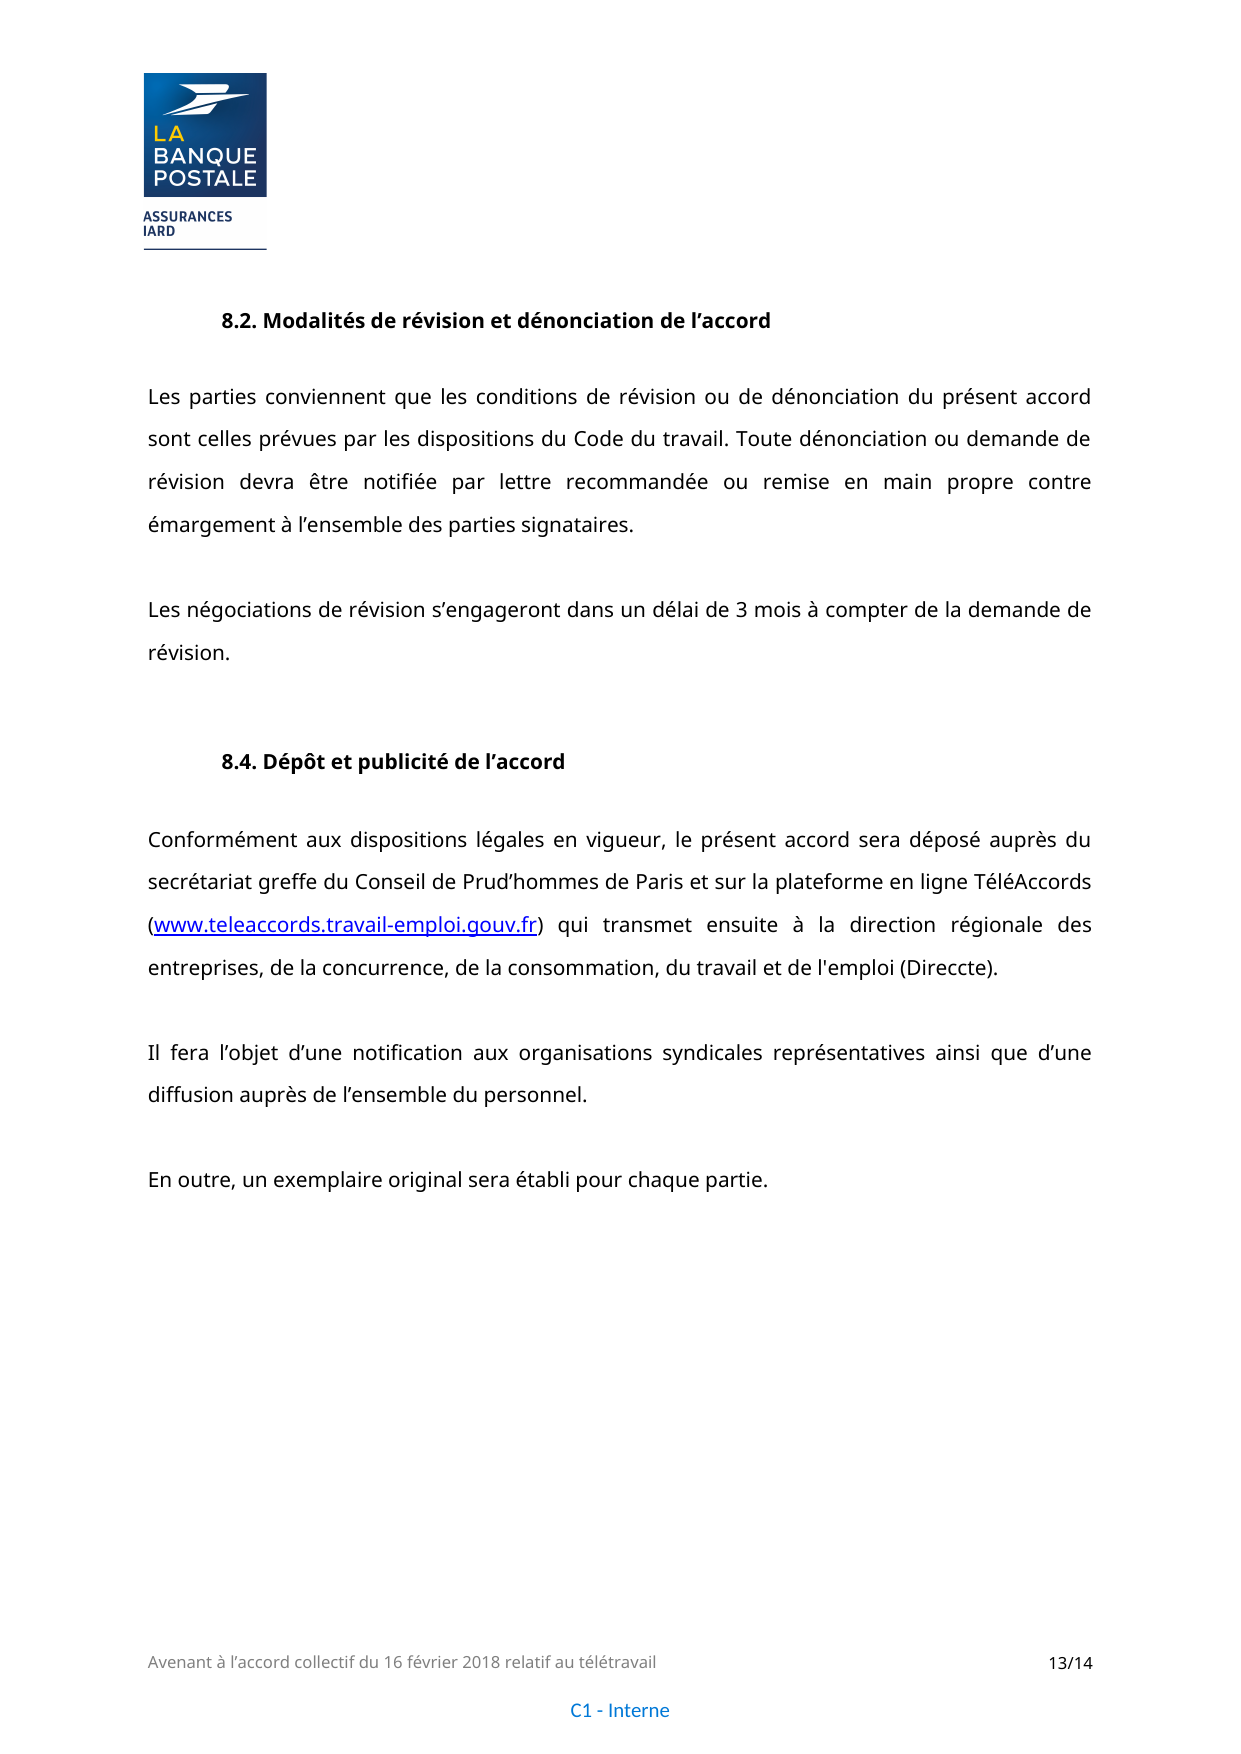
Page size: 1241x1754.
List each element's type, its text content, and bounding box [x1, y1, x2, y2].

text Les négociations de révision s’engageront dans un délai de 3 mois à compter de la demande de révision. [148, 595, 1093, 666]
text En outre, un exemplaire original sera établi pour chaque partie. [148, 1166, 1093, 1194]
text Les parties conviennent que les conditions de révision ou de dénonciation du présent accord sont celles prévues par les dispositions du Code du travail. Toute dénonciation ou demande de révision devra être notifiée par lettre recommandée ou remise en main propre contre émargement à l’ensemble des parties signataires. [148, 382, 1093, 538]
text Il fera l’objet d’une notification aux organisations syndicales représentatives ainsi que d’une diffusion auprès de l’ensemble du personnel. [148, 1038, 1093, 1109]
text Conformément aux dispositions légales en vigueur, le présent accord sera déposé auprès du secrétariat greffe du Conseil de Prud’hommes de Paris et sur la plateforme en ligne TéléAccords (www.teleaccords.travail-emploi.gouv.fr) qui transmet ensuite à la direction régionale des entreprises, de la concurrence, de la consommation, du travail et de l'emploi (Direccte). [148, 825, 1093, 981]
subtitle 8.2. Modalités de révision et dénonciation de l’accord [148, 306, 1093, 335]
subtitle 8.4. Dépôt et publicité de l’accord [148, 747, 1093, 776]
picture [143, 73, 267, 250]
